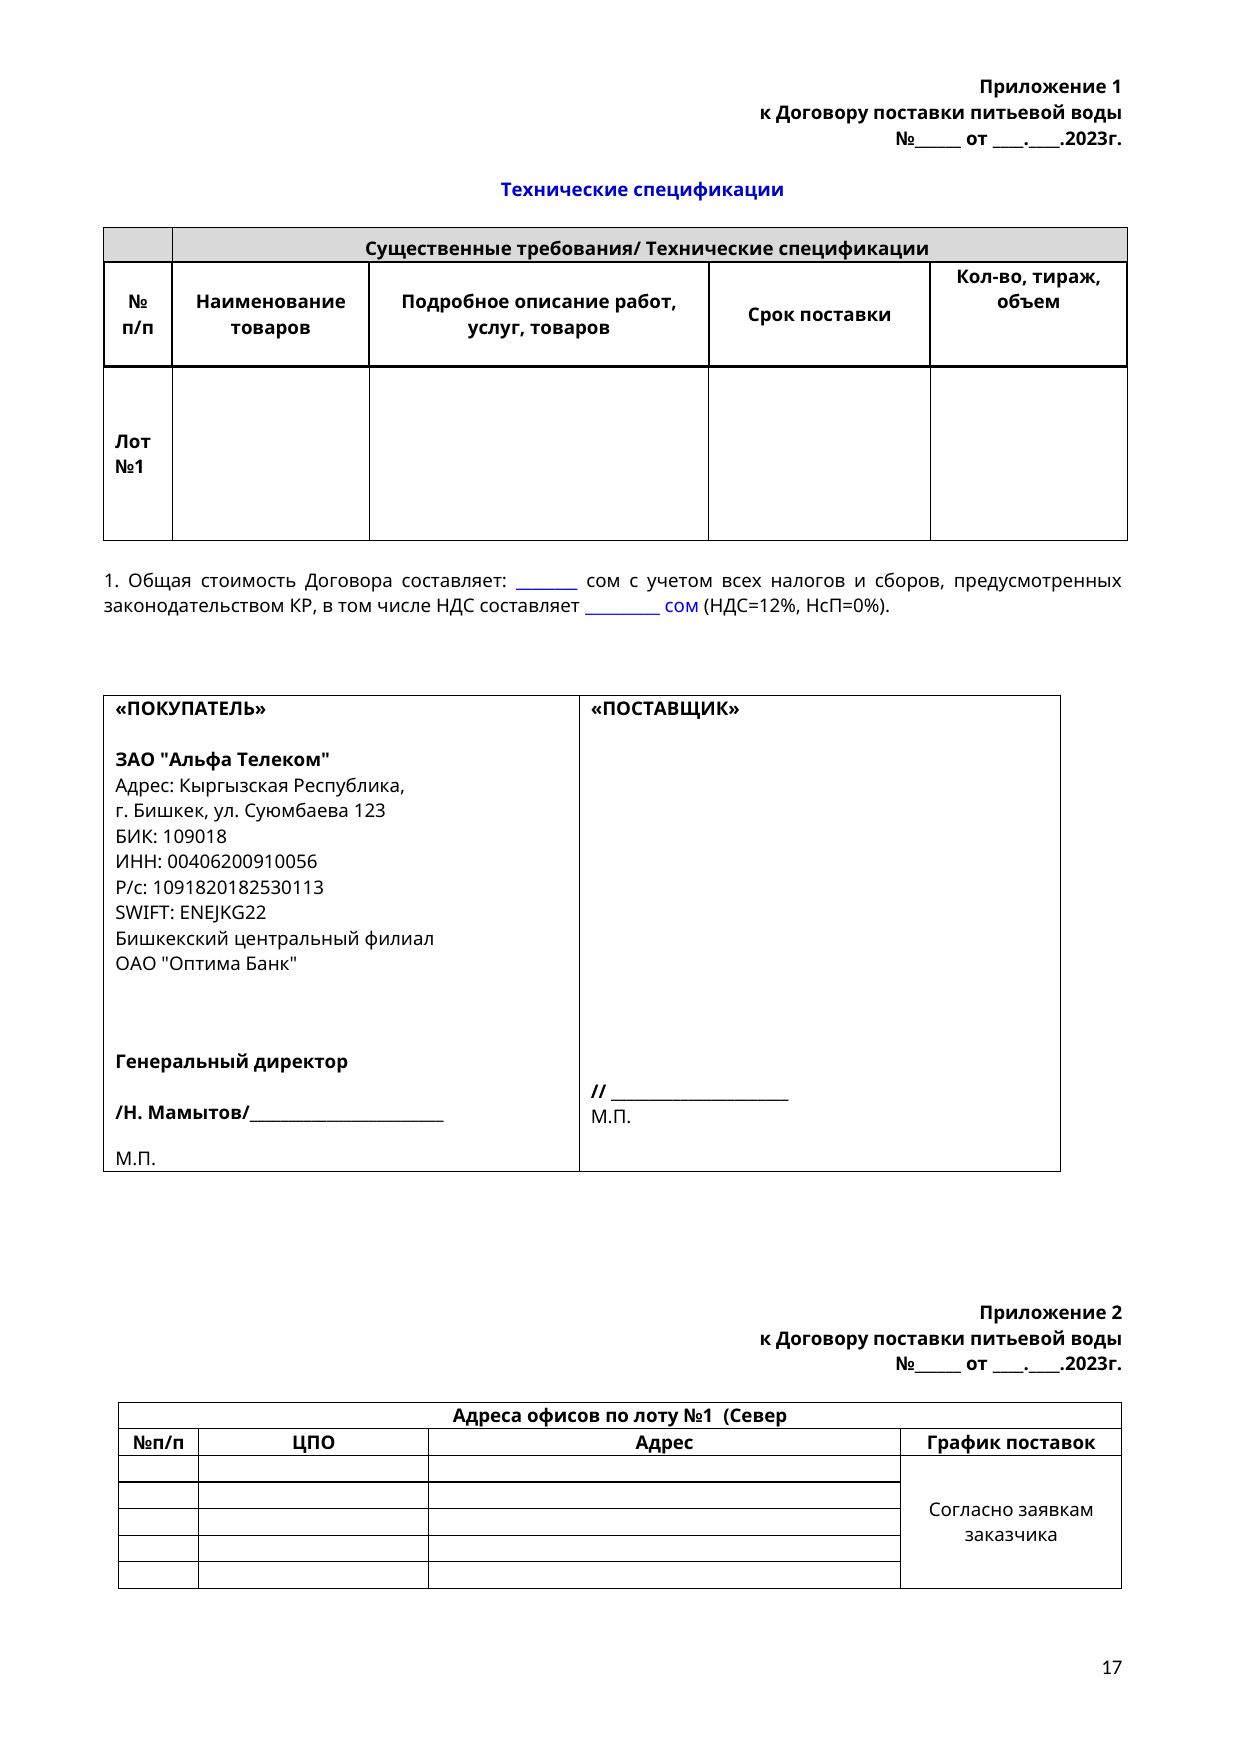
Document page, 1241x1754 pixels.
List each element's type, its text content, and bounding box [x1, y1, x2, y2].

table_cell [119, 1456, 198, 1481]
text №______ от ____.____.2023г. [103, 1351, 1122, 1376]
table_cell №п/п [119, 1429, 198, 1455]
text Приложение 1 [103, 74, 1122, 99]
table_cell [199, 1483, 428, 1508]
table_header «ПОСТАВЩИК» // _______________________ М.П. [580, 696, 1060, 1171]
table_cell [119, 1536, 198, 1561]
table_cell [429, 1456, 900, 1481]
table_cell Срок поставки [710, 263, 929, 365]
table_cell [709, 368, 930, 540]
table_cell [119, 1483, 198, 1508]
table_cell Согласно заявкам заказчика [901, 1456, 1121, 1588]
table_cell [199, 1562, 428, 1588]
table_cell Наименование товаров [173, 263, 368, 365]
table_cell [119, 1509, 198, 1534]
text Технические спецификации [103, 176, 1181, 201]
table_cell Адрес [429, 1429, 900, 1455]
table_cell [119, 1562, 198, 1588]
table_cell [199, 1536, 428, 1561]
table_cell График поставок [901, 1429, 1121, 1455]
text к Договору поставки питьевой воды [103, 1325, 1122, 1351]
table_cell Подробное описание работ, услуг, товаров [370, 263, 708, 365]
table_header Адреса офисов по лоту №1 (Север [119, 1403, 1121, 1428]
table_cell [199, 1509, 428, 1534]
text №______ от ____.____.2023г. [103, 125, 1122, 150]
table_cell [173, 368, 369, 540]
table_cell ЦПО [199, 1429, 428, 1455]
table_cell [199, 1456, 428, 1481]
table_header [104, 228, 172, 261]
table_cell [429, 1562, 900, 1588]
table_header Существенные требования/ Технические спецификации [173, 228, 1127, 261]
text 1. Общая стоимость Договора составляет: ________ сом с учетом всех налогов и сборов, предусмотренных законодательством КР, в том числе НДС составляет _________ сом (НДС=12%, НсП=0%). [103, 567, 1122, 618]
text к Договору поставки питьевой воды [103, 99, 1122, 125]
text Приложение 2 [103, 1300, 1122, 1325]
table_header «ПОКУПАТЕЛЬ» ЗАО "Альфа Телеком" Адрес: Кыргызская Республика, г. Бишкек, ул. Суюмбаева 123 БИК: 109018 ИНН: 00406200910056 Р/с: 1091820182530113 SWIFT: ENEJKG22 Бишкекский центральный филиал ОАО "Оптима Банк" Генеральный директор /Н. Мамытов/________________________ М.П. [104, 696, 579, 1171]
table_cell [429, 1509, 900, 1534]
table_cell Лот№1 [104, 368, 172, 540]
table_cell [429, 1483, 900, 1508]
table_cell № п/п [105, 263, 171, 365]
table_cell [370, 368, 708, 540]
table_cell [931, 368, 1127, 540]
table_cell [429, 1536, 900, 1561]
table_cell Кол-во, тираж, объем [931, 263, 1126, 365]
